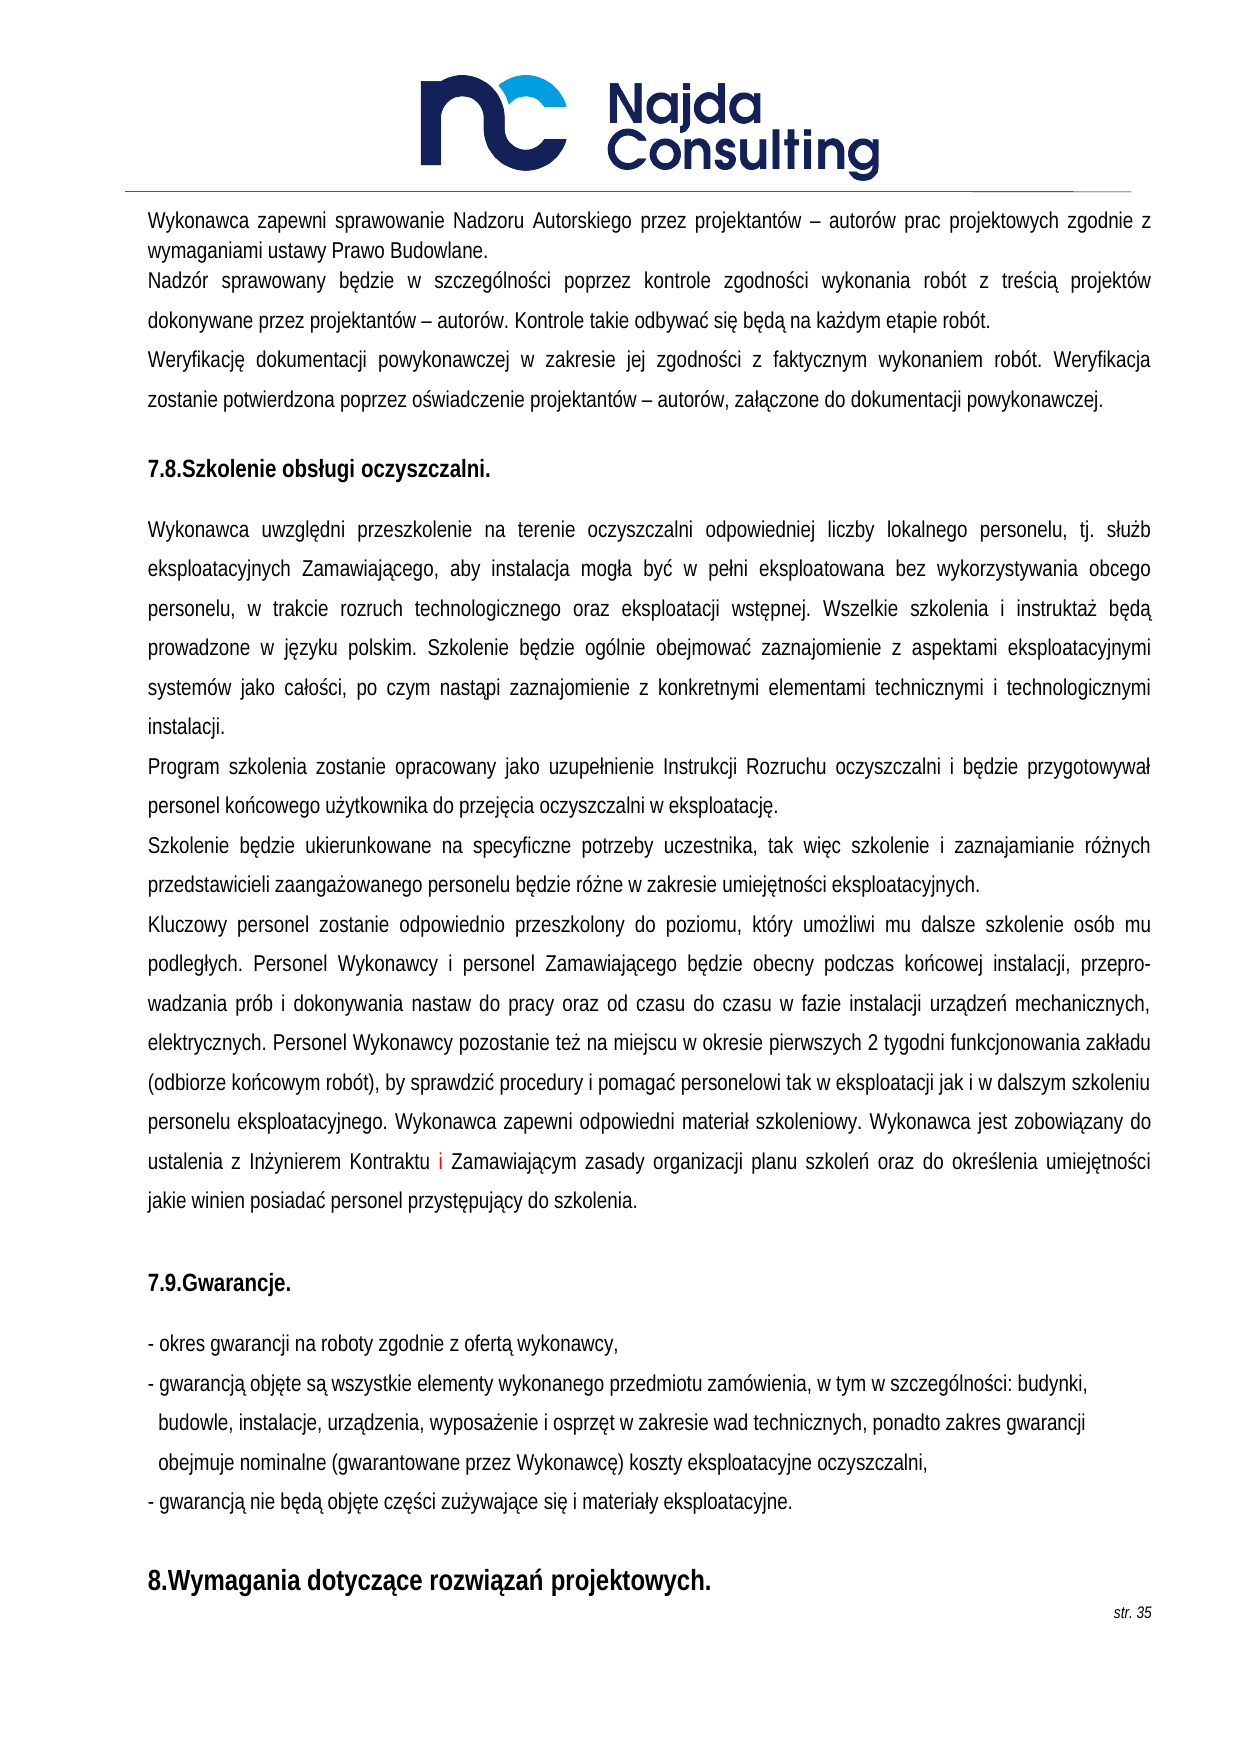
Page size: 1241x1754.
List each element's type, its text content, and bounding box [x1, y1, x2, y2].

picture [420, 75, 879, 181]
text obejmuje nominalne (gwarantowane przez Wykonawcę) koszty eksploatacyjne oczyszczalni, [148, 1448, 1152, 1475]
subtitle 8.Wymagania dotyczące rozwiązań projektowych. [148, 1563, 1152, 1597]
text Nadzór sprawowany będzie w szczególności poprzez kontrole zgodności wykonania robót z treścią projektów dokonywane przez projektantów – autorów. Kontrole takie odbywać się będą na każdym etapie robót. [148, 267, 1152, 333]
text budowle, instalacje, urządzenia, wyposażenie i osprzęt w zakresie wad technicznych, ponadto zakres gwarancji [148, 1409, 1152, 1435]
text Wykonawca uwzględni przeszkolenie na terenie oczyszczalni odpowiedniej liczby lokalnego personelu, tj. służb eksploatacyjnych Zamawiającego, aby instalacja mogła być w pełni eksploatowana bez wykorzystywania obcego personelu, w trakcie rozruch technologicznego oraz eksploatacji wstępnej. Wszelkie szkolenia i instruktaż będą prowadzone w języku polskim. Szkolenie będzie ogólnie obejmować zaznajomienie z aspektami eksploatacyjnymi systemów jako całości, po czym nastąpi zaznajomienie z konkretnymi elementami technicznymi i technologicznymi instalacji. [148, 516, 1152, 740]
text - gwarancją nie będą objęte części zużywające się i materiały eksploatacyjne. [148, 1488, 1152, 1514]
text Kluczowy personel zostanie odpowiednio przeszkolony do poziomu, który umożliwi mu dalsze szkolenie osób mu podległych. Personel Wykonawcy i personel Zamawiającego będzie obecny podczas końcowej instalacji, przepro-wadzania prób i dokonywania nastaw do pracy oraz od czasu do czasu w fazie instalacji urządzeń mechanicznych, elektrycznych. Personel Wykonawcy pozostanie też na miejscu w okresie pierwszych 2 tygodni funkcjonowania zakładu (odbiorze końcowym robót), by sprawdzić procedury i pomagać personelowi tak w eksploatacji jak i w dalszym szkoleniu personelu eksploatacyjnego. Wykonawca zapewni odpowiedni materiał szkoleniowy. Wykonawca jest zobowiązany do ustalenia z Inżynierem Kontraktu i Zamawiającym zasady organizacji planu szkoleń oraz do określenia umiejętności jakie winien posiadać personel przystępujący do szkolenia. [148, 911, 1152, 1213]
text - okres gwarancji na roboty zgodnie z ofertą wykonawcy, [148, 1330, 1152, 1356]
text Program szkolenia zostanie opracowany jako uzupełnienie Instrukcji Rozruchu oczyszczalni i będzie przygotowywał personel końcowego użytkownika do przejęcia oczyszczalni w eksploatację. [148, 753, 1152, 819]
text - gwarancją objęte są wszystkie elementy wykonanego przedmiotu zamówienia, w tym w szczególności: budynki, [148, 1369, 1152, 1396]
text Wykonawca zapewni sprawowanie Nadzoru Autorskiego przez projektantów – autorów prac projektowych zgodnie z wymaganiami ustawy Prawo Budowlane. [148, 207, 1152, 263]
text Szkolenie będzie ukierunkowane na specyficzne potrzeby uczestnika, tak więc szkolenie i zaznajamianie różnych przedstawicieli zaangażowanego personelu będzie różne w zakresie umiejętności eksploatacyjnych. [148, 832, 1152, 898]
text Weryfikację dokumentacji powykonawczej w zakresie jej zgodności z faktycznym wykonaniem robót. Weryfikacja zostanie potwierdzona poprzez oświadczenie projektantów – autorów, załączone do dokumentacji powykonawczej. [148, 346, 1152, 412]
subtitle 7.8.Szkolenie obsługi oczyszczalni. [148, 454, 1152, 482]
subtitle 7.9.Gwarancje. [148, 1268, 1152, 1297]
